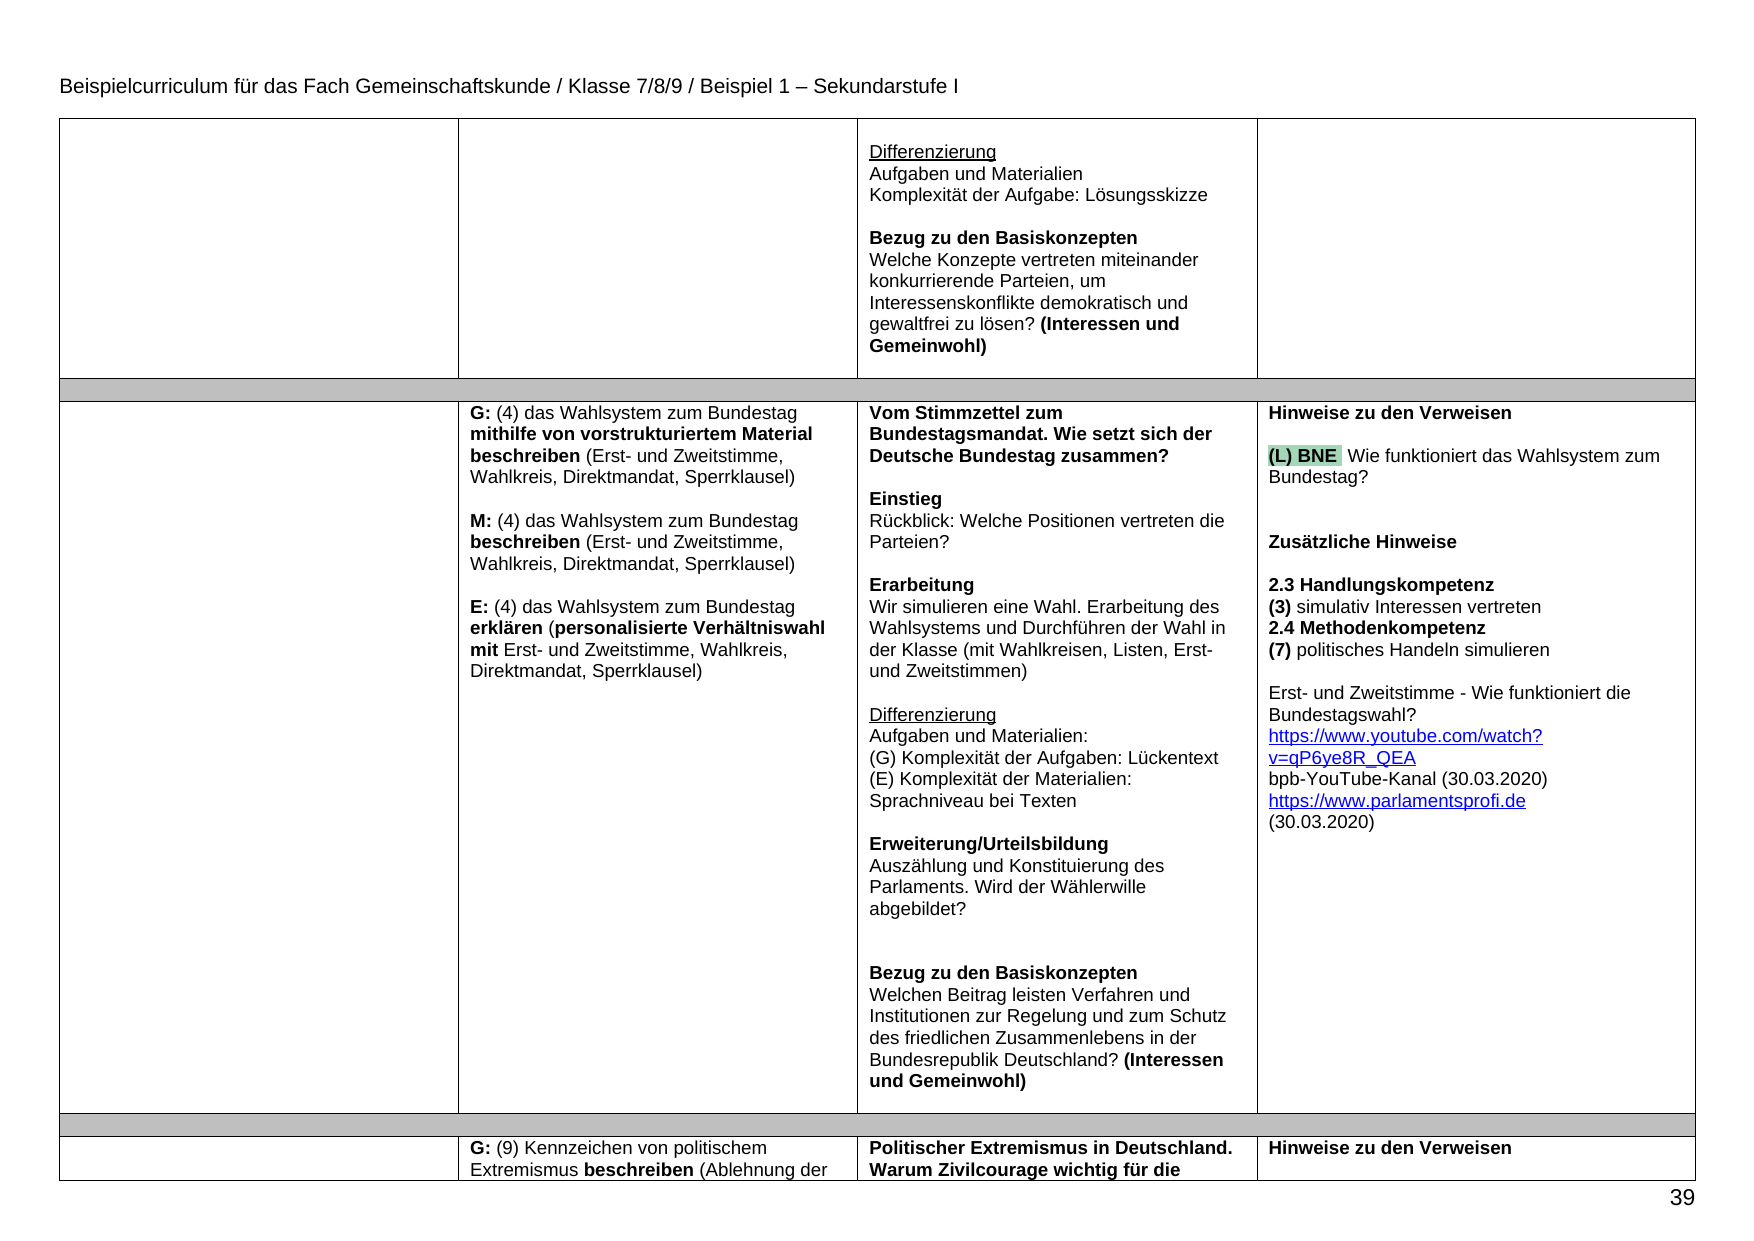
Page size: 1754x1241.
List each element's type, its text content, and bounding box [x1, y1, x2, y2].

table_cell Hinweise zu den Verweisen (L) BNE Wie funktioniert das Wahlsystem zum Bundestag? Zusätzliche Hinweise 2.3 Handlungskompetenz (3) simulativ Interessen vertreten 2.4 Methodenkompetenz (7) politisches Handeln simulieren Erst- und Zweitstimme - Wie funktioniert die Bundestagswahl? https://www.youtube.com/watch?v=qP6ye8R_QEA bpb-YouTube-Kanal (30.03.2020) https://www.parlamentsprofi.de (30.03.2020) [1258, 402, 1695, 1113]
table_cell [60, 1114, 1695, 1136]
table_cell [858, 1137, 1257, 1180]
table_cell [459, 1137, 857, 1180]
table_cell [459, 119, 857, 378]
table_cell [60, 119, 458, 378]
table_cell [1258, 1137, 1695, 1180]
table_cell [858, 119, 1257, 378]
table_cell [60, 1137, 458, 1180]
table_cell [60, 379, 1695, 401]
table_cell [1258, 119, 1695, 378]
table_cell G: (4) das Wahlsystem zum Bundestag mithilfe von vorstrukturiertem Material beschreiben (Erst- und Zweitstimme, Wahlkreis, Direktmandat, Sperrklausel) M: (4) das Wahlsystem zum Bundestag beschreiben (Erst- und Zweitstimme, Wahlkreis, Direktmandat, Sperrklausel) E: (4) das Wahlsystem zum Bundestag erklären (personalisierte Verhältniswahl mit Erst- und Zweitstimme, Wahlkreis, Direktmandat, Sperrklausel) [459, 402, 857, 1113]
table_cell [60, 402, 458, 1113]
table_cell Vom Stimmzettel zum Bundestagsmandat. Wie setzt sich der Deutsche Bundestag zusammen? Einstieg Rückblick: Welche Positionen vertreten die Parteien? Erarbeitung Wir simulieren eine Wahl. Erarbeitung des Wahlsystems und Durchführen der Wahl in der Klasse (mit Wahlkreisen, Listen, Erst- und Zweitstimmen) Differenzierung Aufgaben und Materialien: (G) Komplexität der Aufgaben: Lückentext (E) Komplexität der Materialien: Sprachniveau bei Texten Erweiterung/Urteilsbildung Auszählung und Konstituierung des Parlaments. Wird der Wählerwille abgebildet? Bezug zu den Basiskonzepten Welchen Beitrag leisten Verfahren und Institutionen zur Regelung und zum Schutz des friedlichen Zusammenlebens in der Bundesrepublik Deutschland? (Interessen und Gemeinwohl) [858, 402, 1257, 1113]
